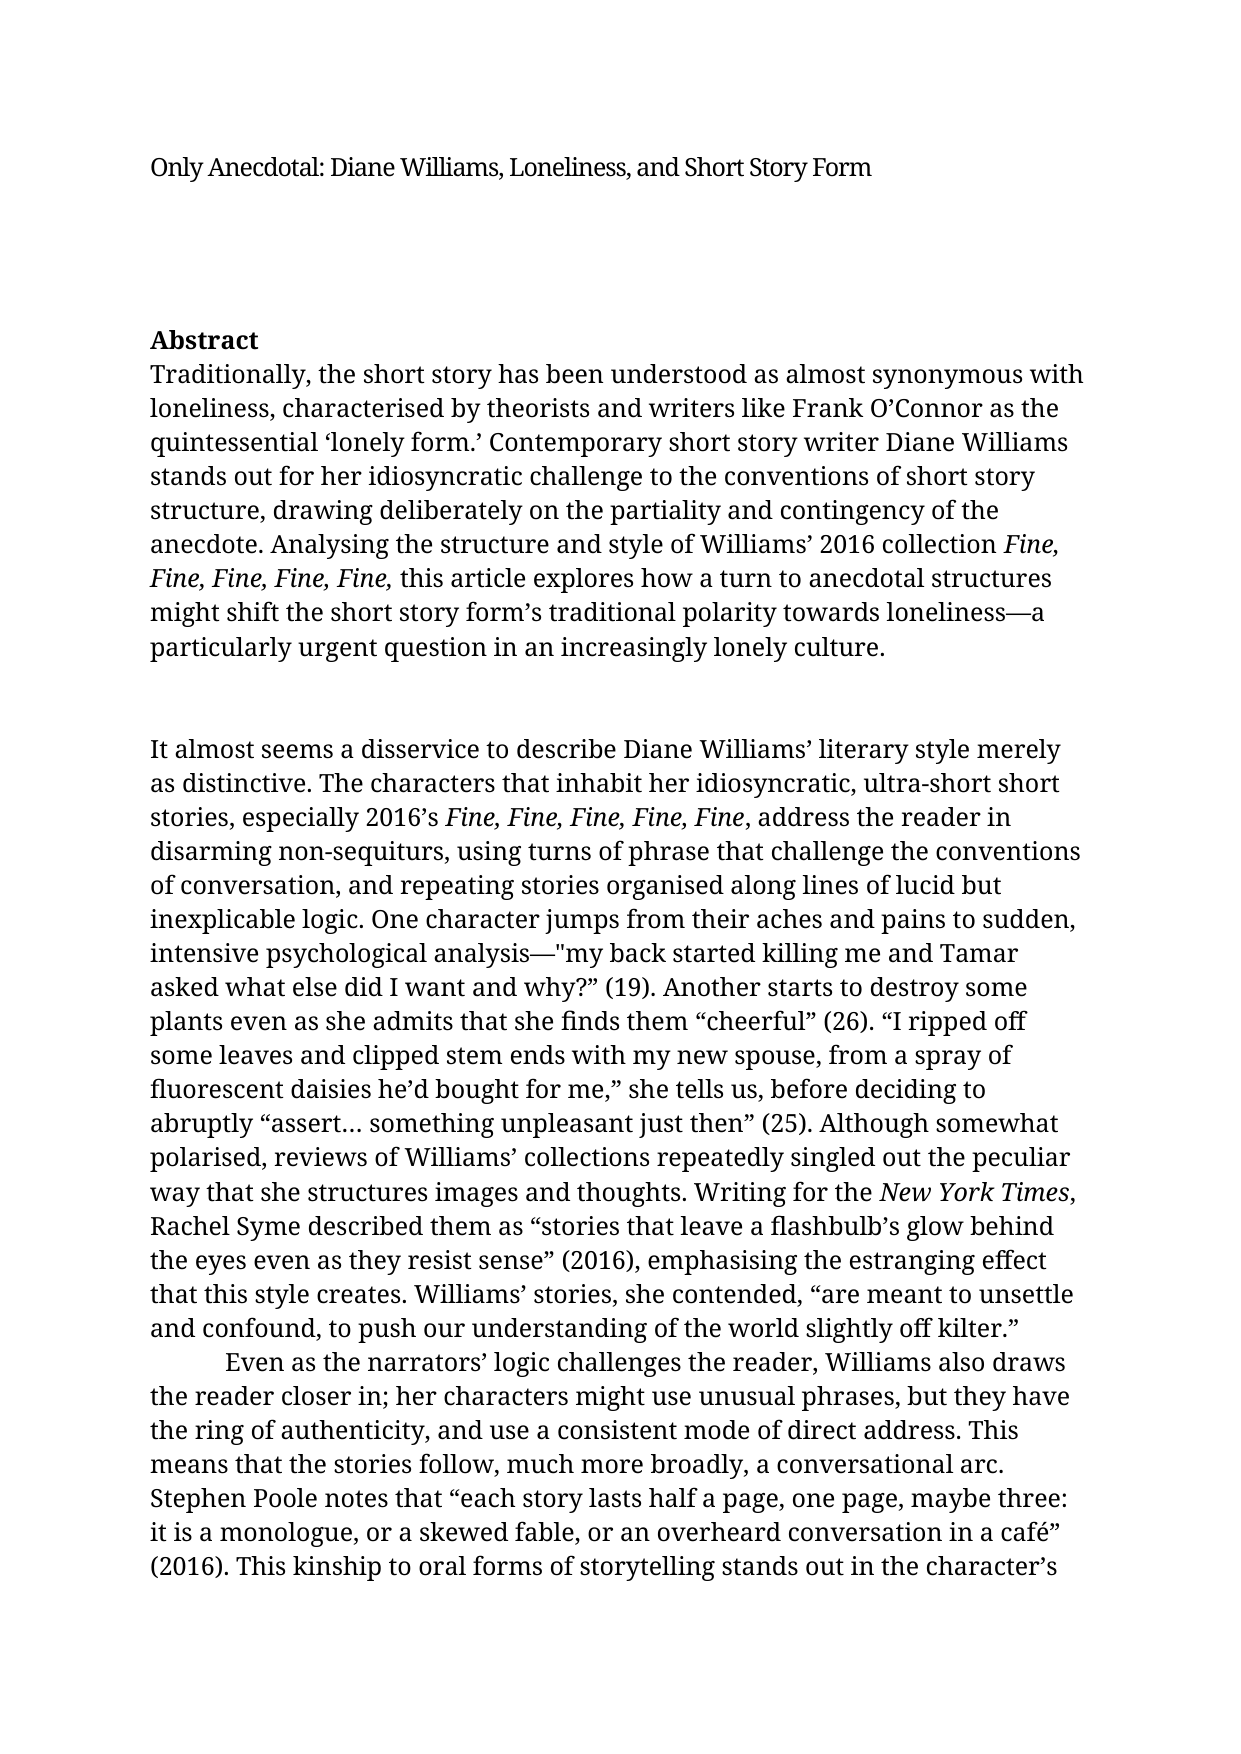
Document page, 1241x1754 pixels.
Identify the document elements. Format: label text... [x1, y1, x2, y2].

text Traditionally, the short story has been understood as almost synonymous with loneliness, characterised by theorists and writers like Frank O’Connor as the quintessential ‘lonely form.’ Contemporary short story writer Diane Williams stands out for her idiosyncratic challenge to the conventions of short story structure, drawing deliberately on the partiality and contingency of the anecdote. Analysing the structure and style of Williams’ 2016 collection Fine, Fine, Fine, Fine, Fine, this article explores how a turn to anecdotal structures might shift the short story form’s traditional polarity towards loneliness—a particularly urgent question in an increasingly lonely culture. [150, 357, 1090, 663]
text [150, 1344, 1090, 1583]
text It almost seems a disservice to describe Diane Williams’ literary style merely as distinctive. The characters that inhabit her idiosyncratic, ultra-short short stories, especially 2016’s Fine, Fine, Fine, Fine, Fine, address the reader in disarming non-sequiturs, using turns of phrase that challenge the conventions of conversation, and repeating stories organised along lines of lucid but inexplicable logic. One character jumps from their aches and pains to sudden, intensive psychological analysis—"my back started killing me and Tamar asked what else did I want and why?” (19). Another starts to destroy some plants even as she admits that she finds them “cheerful” (26). “I ripped off some leaves and clipped stem ends with my new spouse, from a spray of fluorescent daisies he’d bought for me,” she tells us, before deciding to abruptly “assert… something unpleasant just then” (25). Although somewhat polarised, reviews of Williams’ collections repeatedly singled out the peculiar way that she structures images and thoughts. Writing for the New York Times, Rachel Syme described them as “stories that leave a flashbulb’s glow behind the eyes even as they resist sense” (2016), emphasising the estranging effect that this style creates. Williams’ stories, she contended, “are meant to unsettle and confound, to push our understanding of the world slightly off kilter.” [150, 731, 1090, 1344]
title Only Anecdotal: Diane Williams, Loneliness, and Short Story Form [150, 150, 1090, 184]
subtitle Abstract [150, 323, 1090, 357]
